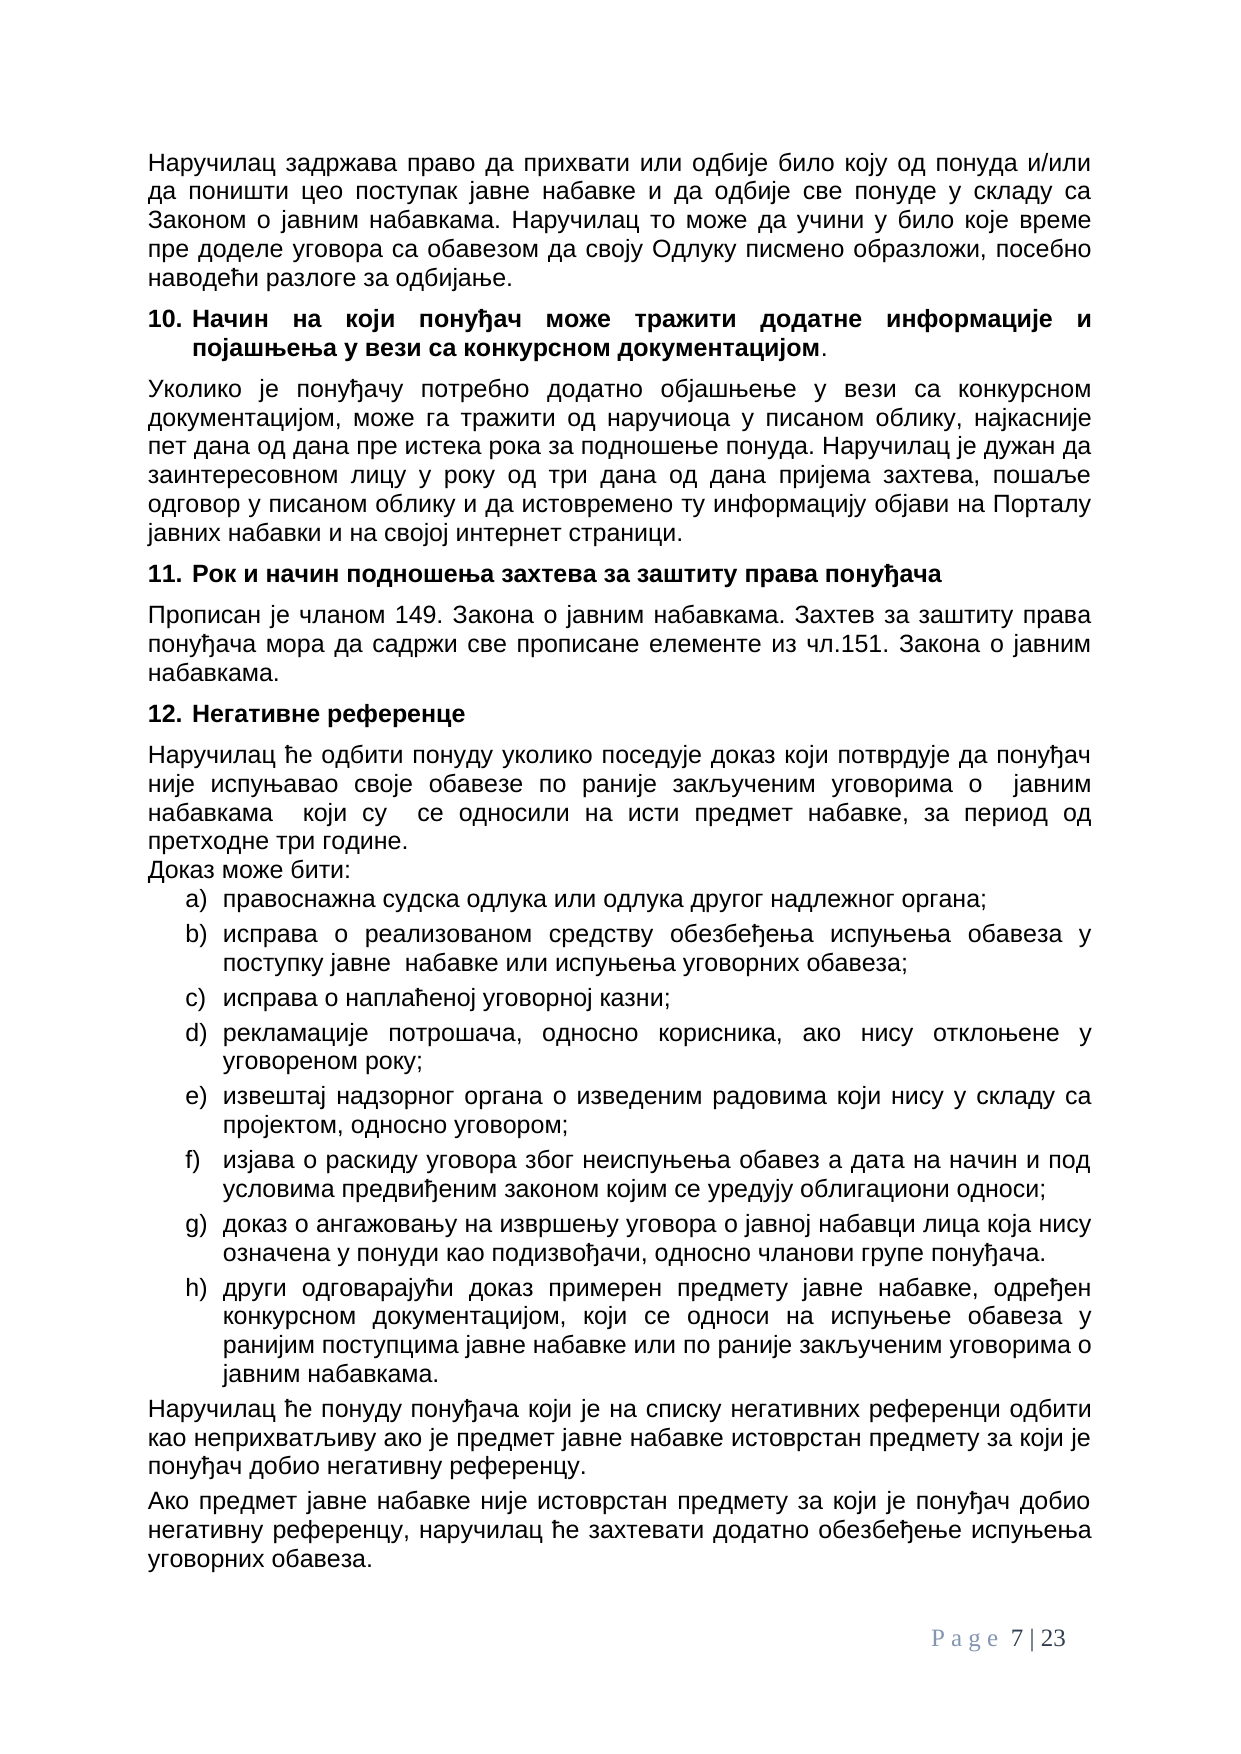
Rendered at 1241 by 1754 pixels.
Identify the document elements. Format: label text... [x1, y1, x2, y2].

text Уколико је понуђачу потребно додатно објашњење у вези са конкурсном документацијом, може га тражити од наручиоца у писаном облику, најкасније пет дана од дана пре истека рока за подношење понуда. Наручилац је дужан да заинтересовном лицу у року од три дана од дана пријема захтева, пошаље одговор у писаном облику и да истовремено ту информацију објави на Порталу јавних набавки и на својој интернет страници. [148, 374, 1093, 546]
list Негативне референце [148, 699, 1093, 728]
text Наручилац задржава право да прихвати или одбије било коју од понуда и/или да поништи цео поступак јавне набавке и да одбије све понуде у складу са Законом о јавним набавкама. Наручилац то може да учини у било које време пре доделе уговора са обавезом да своју Одлуку писмено образложи, посебно наводећи разлоге за одбијање. [148, 148, 1093, 291]
list исправа о реализованом средству обезбеђења испуњења обавеза у поступку јавне набавке или испуњења уговорних обавеза; [185, 919, 1093, 976]
text Ако предмет јавне набавке није истоврстан предмету за који је понуђач добио негативну референцу, наручилац ће захтевати додатно обезбеђење испуњења уговорних обавеза. [148, 1486, 1093, 1573]
list правоснажна судска одлука или одлука другог надлежног органа; [185, 884, 1093, 913]
list Начин на који понуђач може тражити додатне информације и појашњења у вези са конкурсном документацијом. [148, 304, 1093, 361]
list рекламације потрошача, односно корисника, ако нису отклоњене у уговореном року; [185, 1018, 1093, 1075]
text Наручилац ће понуду понуђача који је на списку негативних референци одбити као неприхватљиву ако је предмет јавне набавке истоврстан предмету за који је понуђач добио негативну референцу. [148, 1394, 1093, 1480]
list доказ о ангажовању на извршењу уговора о јавној набавци лица која нису означена у понуди као подизвођачи, односно чланови групе понуђача. [185, 1209, 1093, 1266]
list исправа о наплаћеној уговорној казни; [185, 983, 1093, 1011]
list извештај надзорног органа о изведеним радовима који нису у складу са пројектом, односно уговором; [185, 1081, 1093, 1139]
text Прописан је чланом 149. Закона о јавним набавкама. Захтев за заштиту права понуђача мора да садржи све прописане елементе из чл.151. Закона о јавним набавкама. [148, 600, 1093, 686]
list други одговарајући доказ примерен предмету јавне набавке, одређен конкурсном документацијом, који се односи на испуњење обавеза у ранијим поступцима јавне набавке или по раније закљученим уговорима о јавним набавкама. [185, 1273, 1093, 1388]
text Доказ може бити: [148, 855, 1093, 884]
list Рок и начин подношења захтева за заштиту права понуђача [148, 559, 1093, 588]
list изјава о раскиду уговора због неиспуњења обавез а дата на начин и под условима предвиђеним законом којим се уредују облигациони односи; [185, 1145, 1093, 1203]
text Наручилац ће одбити понуду уколико поседује доказ који потврдује да понуђач није испуњавао своје обавезе по раније закљученим уговорима о јавним набавкама који су се односили на исти предмет набавке, за период од претходне три године. [148, 740, 1093, 855]
